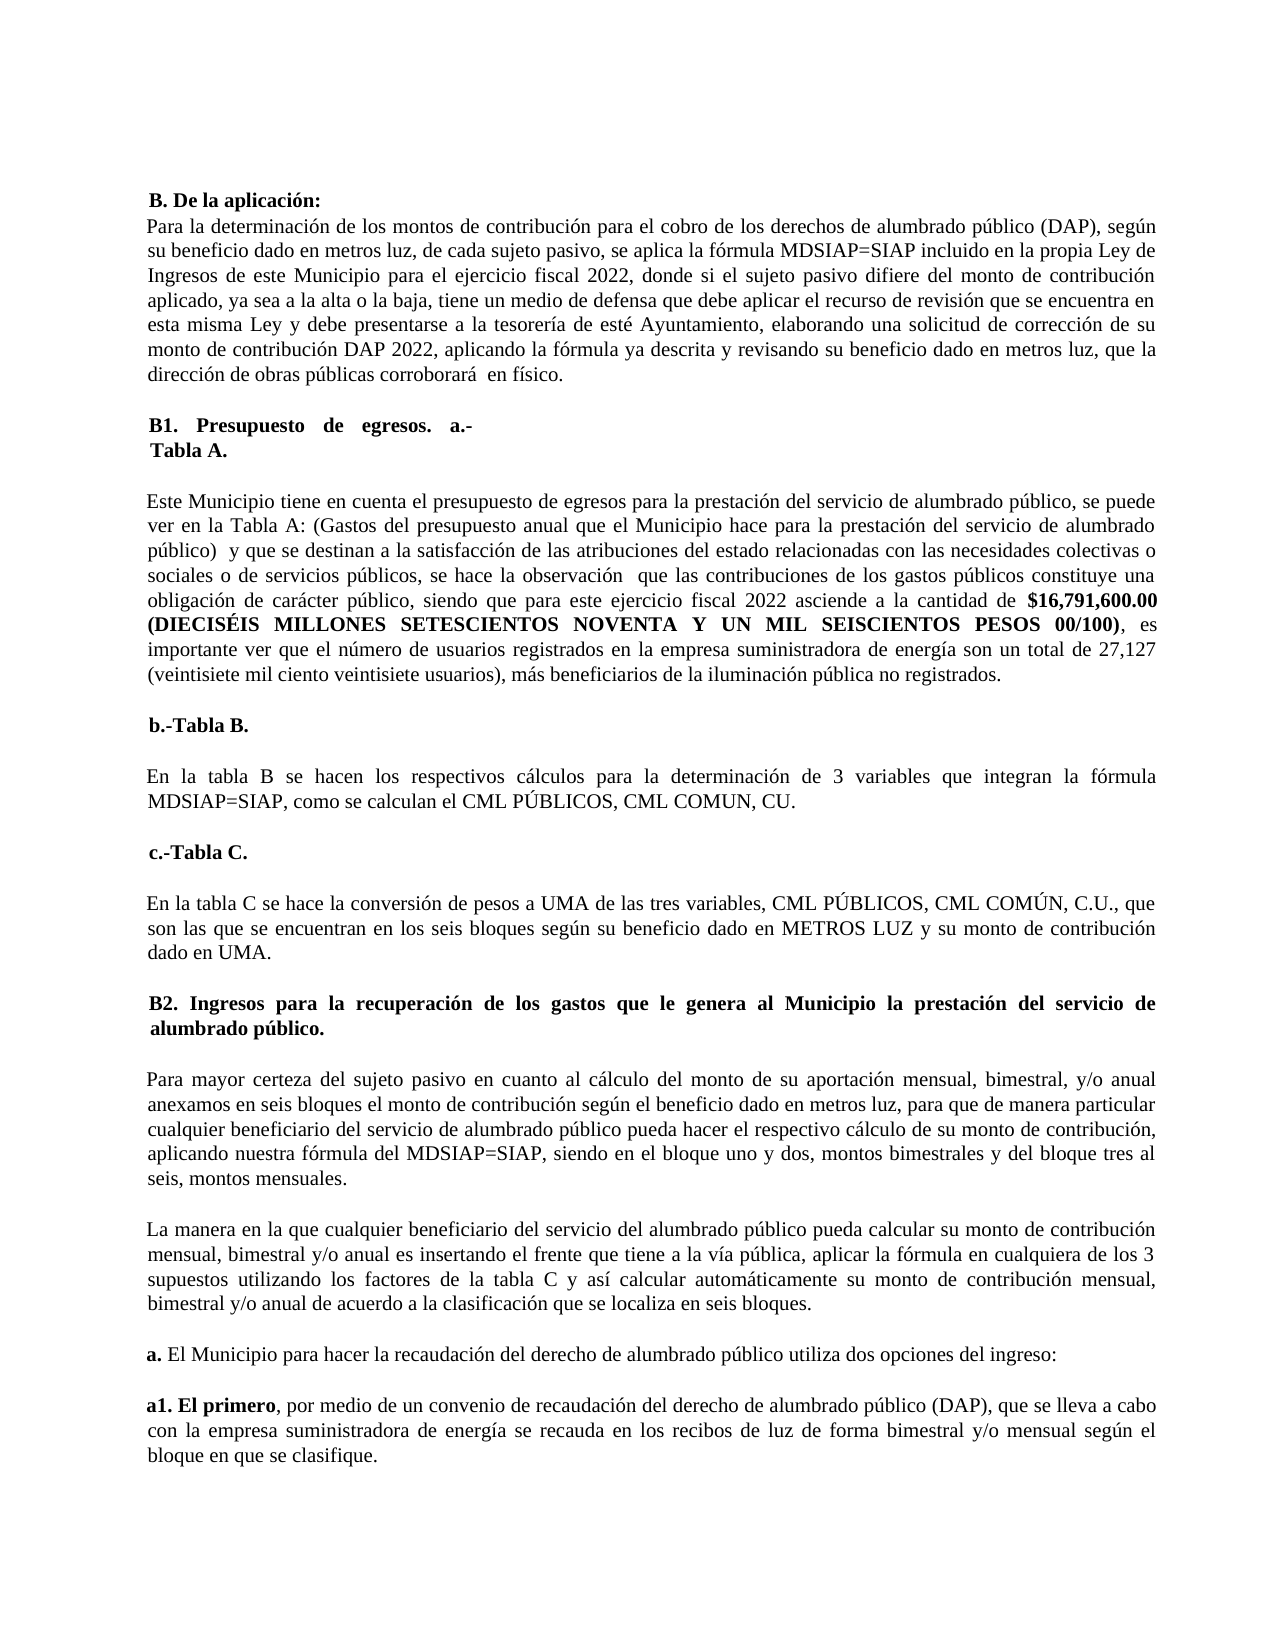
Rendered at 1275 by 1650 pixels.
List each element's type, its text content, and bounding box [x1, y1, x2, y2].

text b.-Tabla B. [149, 713, 1158, 737]
text En la tabla C se hace la conversión de pesos a UMA de las tres variables, CML PÚBLICOS, CML COMÚN, C.U., que son las que se encuentran en los seis bloques según su beneficio dado en METROS LUZ y su monto de contribución dado en UMA. [146, 891, 1157, 964]
text Para la determinación de los montos de contribución para el cobro de los derechos de alumbrado público (DAP), según su beneficio dado en metros luz, de cada sujeto pasivo, se aplica la fórmula MDSIAP=SIAP incluido en la propia Ley de Ingresos de este Municipio para el ejercicio fiscal 2022, donde si el sujeto pasivo difiere del monto de contribución aplicado, ya sea a la alta o la baja, tiene un medio de defensa que debe aplicar el recurso de revisión que se encuentra en esta misma Ley y debe presentarse a la tesorería de esté Ayuntamiento, elaborando una solicitud de corrección de su monto de contribución DAP 2022, aplicando la fórmula ya descrita y revisando su beneficio dado en metros luz, que la dirección de obras públicas corroborará en físico. [146, 214, 1157, 386]
text a1. El primero, por medio de un convenio de recaudación del derecho de alumbrado público (DAP), que se lleva a cabo con la empresa suministradora de energía se recauda en los recibos de luz de forma bimestral y/o mensual según el bloque en que se clasifique. [146, 1393, 1157, 1467]
text En la tabla B se hacen los respectivos cálculos para la determinación de 3 variables que integran la fórmula MDSIAP=SIAP, como se calculan el CML PÚBLICOS, CML COMUN, CU. [146, 764, 1157, 813]
text Este Municipio tiene en cuenta el presupuesto de egresos para la prestación del servicio de alumbrado público, se puede ver en la Tabla A: (Gastos del presupuesto anual que el Municipio hace para la prestación del servicio de alumbrado público) y que se destinan a la satisfacción de las atribuciones del estado relacionadas con las necesidades colectivas o sociales o de servicios públicos, se hace la observación que las contribuciones de los gastos públicos constituye una obligación de carácter público, siendo que para este ejercicio fiscal 2022 asciende a la cantidad de $16,791,600.00 (DIECISÉIS MILLONES SETESCIENTOS NOVENTA Y UN MIL SEISCIENTOS PESOS 00/100), es importante ver que el número de usuarios registrados en la empresa suministradora de energía son un total de 27,127 (veintisiete mil ciento veintisiete usuarios), más beneficiarios de la iluminación pública no registrados. [146, 489, 1157, 686]
text B2. Ingresos para la recuperación de los gastos que le genera al Municipio la prestación del servicio de alumbrado público. [149, 991, 1158, 1040]
text a. El Municipio para hacer la recaudación del derecho de alumbrado público utiliza dos opciones del ingreso: [146, 1342, 1157, 1366]
text B. De la aplicación: [149, 188, 1158, 212]
text La manera en la que cualquier beneficiario del servicio del alumbrado público pueda calcular su monto de contribución mensual, bimestral y/o anual es insertando el frente que tiene a la vía pública, aplicar la fórmula en cualquiera de los 3 supuestos utilizando los factores de la tabla C y así calcular automáticamente su monto de contribución mensual, bimestral y/o anual de acuerdo a la clasificación que se localiza en seis bloques. [146, 1217, 1157, 1315]
text B1. Presupuesto de egresos. a.-Tabla A. [149, 413, 472, 462]
text c.-Tabla C. [149, 840, 1158, 864]
text Para mayor certeza del sujeto pasivo en cuanto al cálculo del monto de su aportación mensual, bimestral, y/o anual anexamos en seis bloques el monto de contribución según el beneficio dado en metros luz, para que de manera particular cualquier beneficiario del servicio de alumbrado público pueda hacer el respectivo cálculo de su monto de contribución, aplicando nuestra fórmula del MDSIAP=SIAP, siendo en el bloque uno y dos, montos bimestrales y del bloque tres al seis, montos mensuales. [146, 1067, 1157, 1190]
